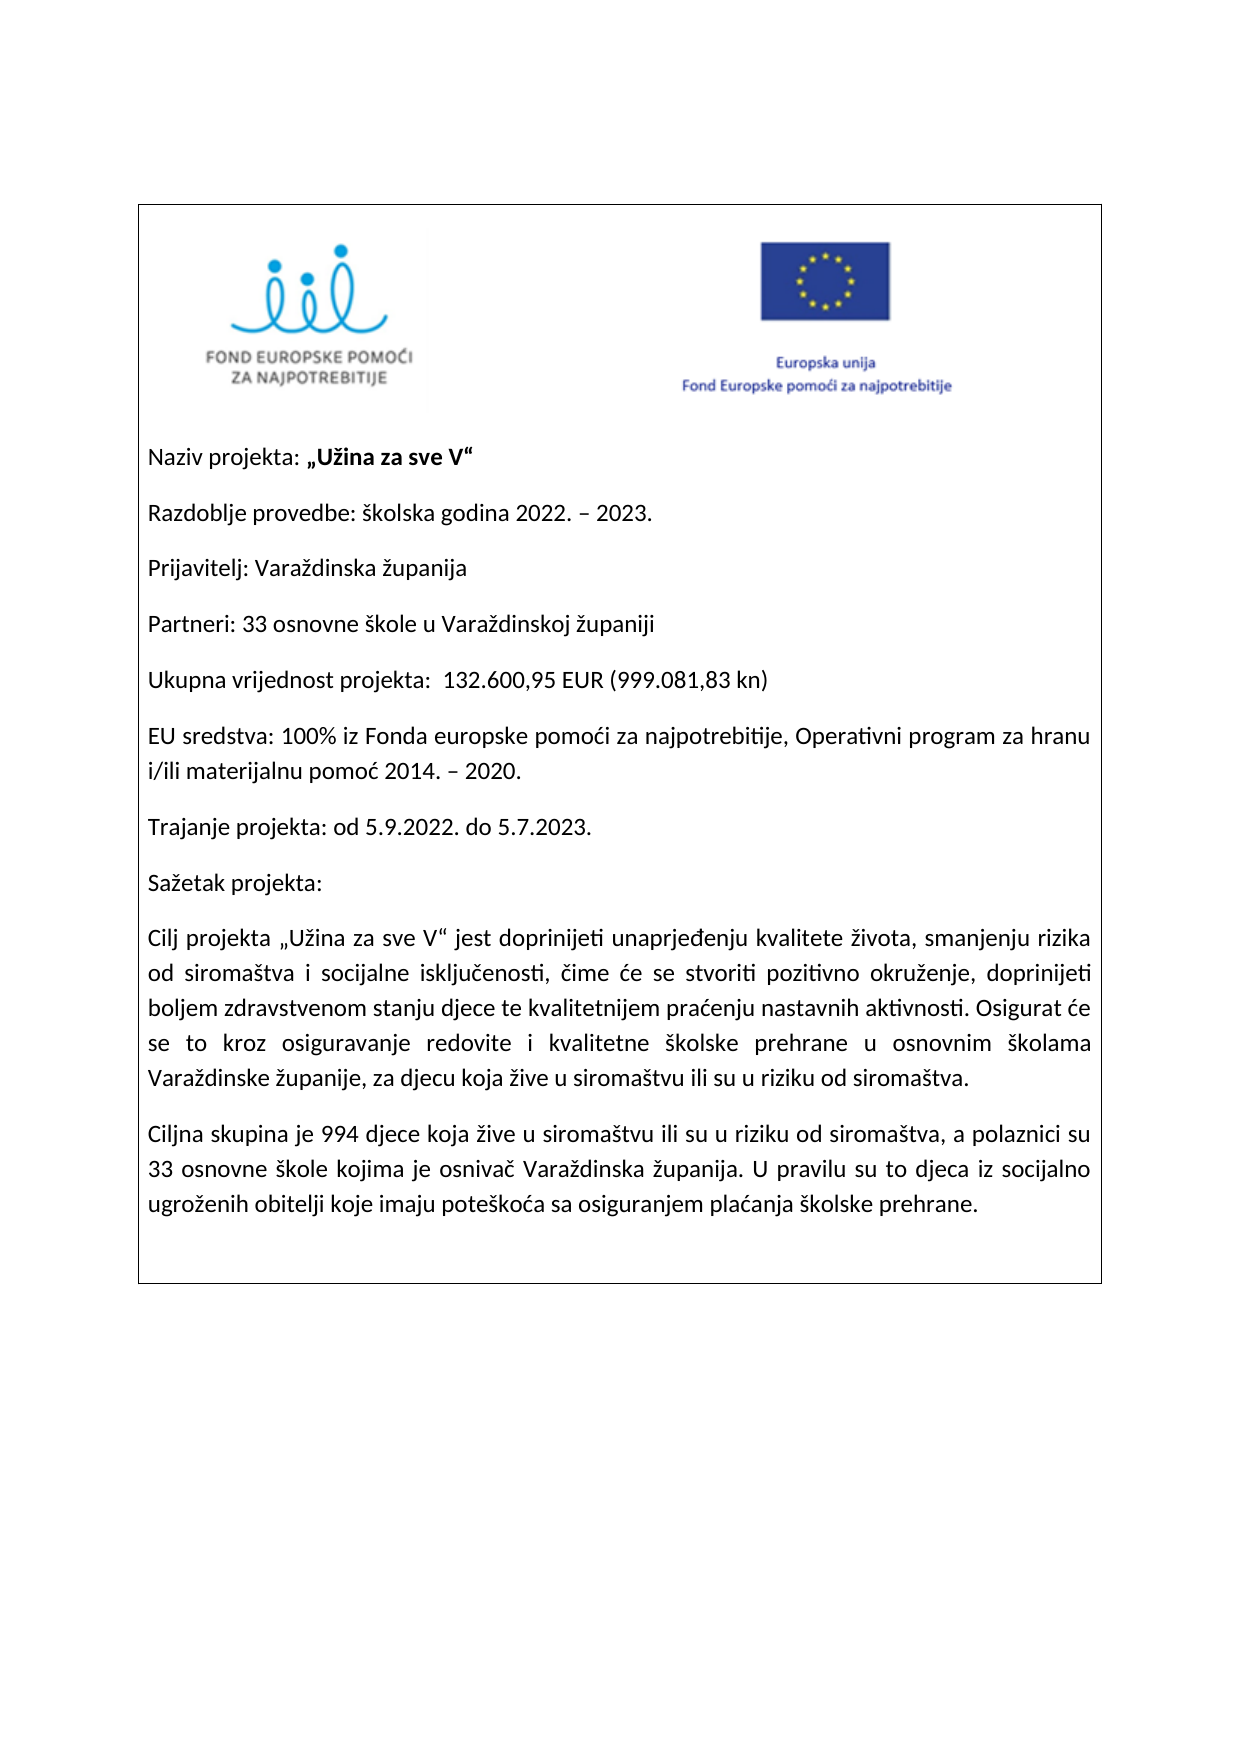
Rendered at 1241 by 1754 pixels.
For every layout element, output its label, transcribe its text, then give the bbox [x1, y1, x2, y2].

text EU sredstva: 100% iz Fonda europske pomoći za najpotrebitije, Operativni program za hranu i/ili materijalnu pomoć 2014. – 2020. [139, 717, 1101, 786]
text Trajanje projekta: od 5.9.2022. do 5.7.2023. [139, 808, 1101, 841]
text Ukupna vrijednost projekta: 132.600,95 EUR (999.081,83 kn) [139, 661, 1101, 695]
text Sažetak projekta: [139, 864, 1101, 897]
text Prijavitelj: Varaždinska županija [139, 549, 1101, 583]
text Naziv projekta: „Užina za sve V“ [139, 438, 1101, 471]
picture [147, 206, 1052, 416]
text Partneri: 33 osnovne škole u Varaždinskoj županiji [139, 605, 1101, 639]
text Cilj projekta „Užina za sve V“ jest doprinijeti unaprjeđenju kvalitete života, smanjenju rizika od siromaštva i socijalne isključenosti, čime će se stvoriti pozitivno okruženje, doprinijeti boljem zdravstvenom stanju djece te kvalitetnijem praćenju nastavnih aktivnosti. Osigurat će se to kroz osiguravanje redovite i kvalitetne školske prehrane u osnovnim školama Varaždinske županije, za djecu koja žive u siromaštvu ili su u riziku od siromaštva. [139, 919, 1101, 1093]
text Ciljna skupina je 994 djece koja žive u siromaštvu ili su u riziku od siromaštva, a polaznici su 33 osnovne škole kojima je osnivač Varaždinska županija. U pravilu su to djeca iz socijalno ugroženih obitelji koje imaju poteškoća sa osiguranjem plaćanja školske prehrane. [139, 1115, 1101, 1283]
text Razdoblje provedbe: školska godina 2022. – 2023. [139, 494, 1101, 527]
